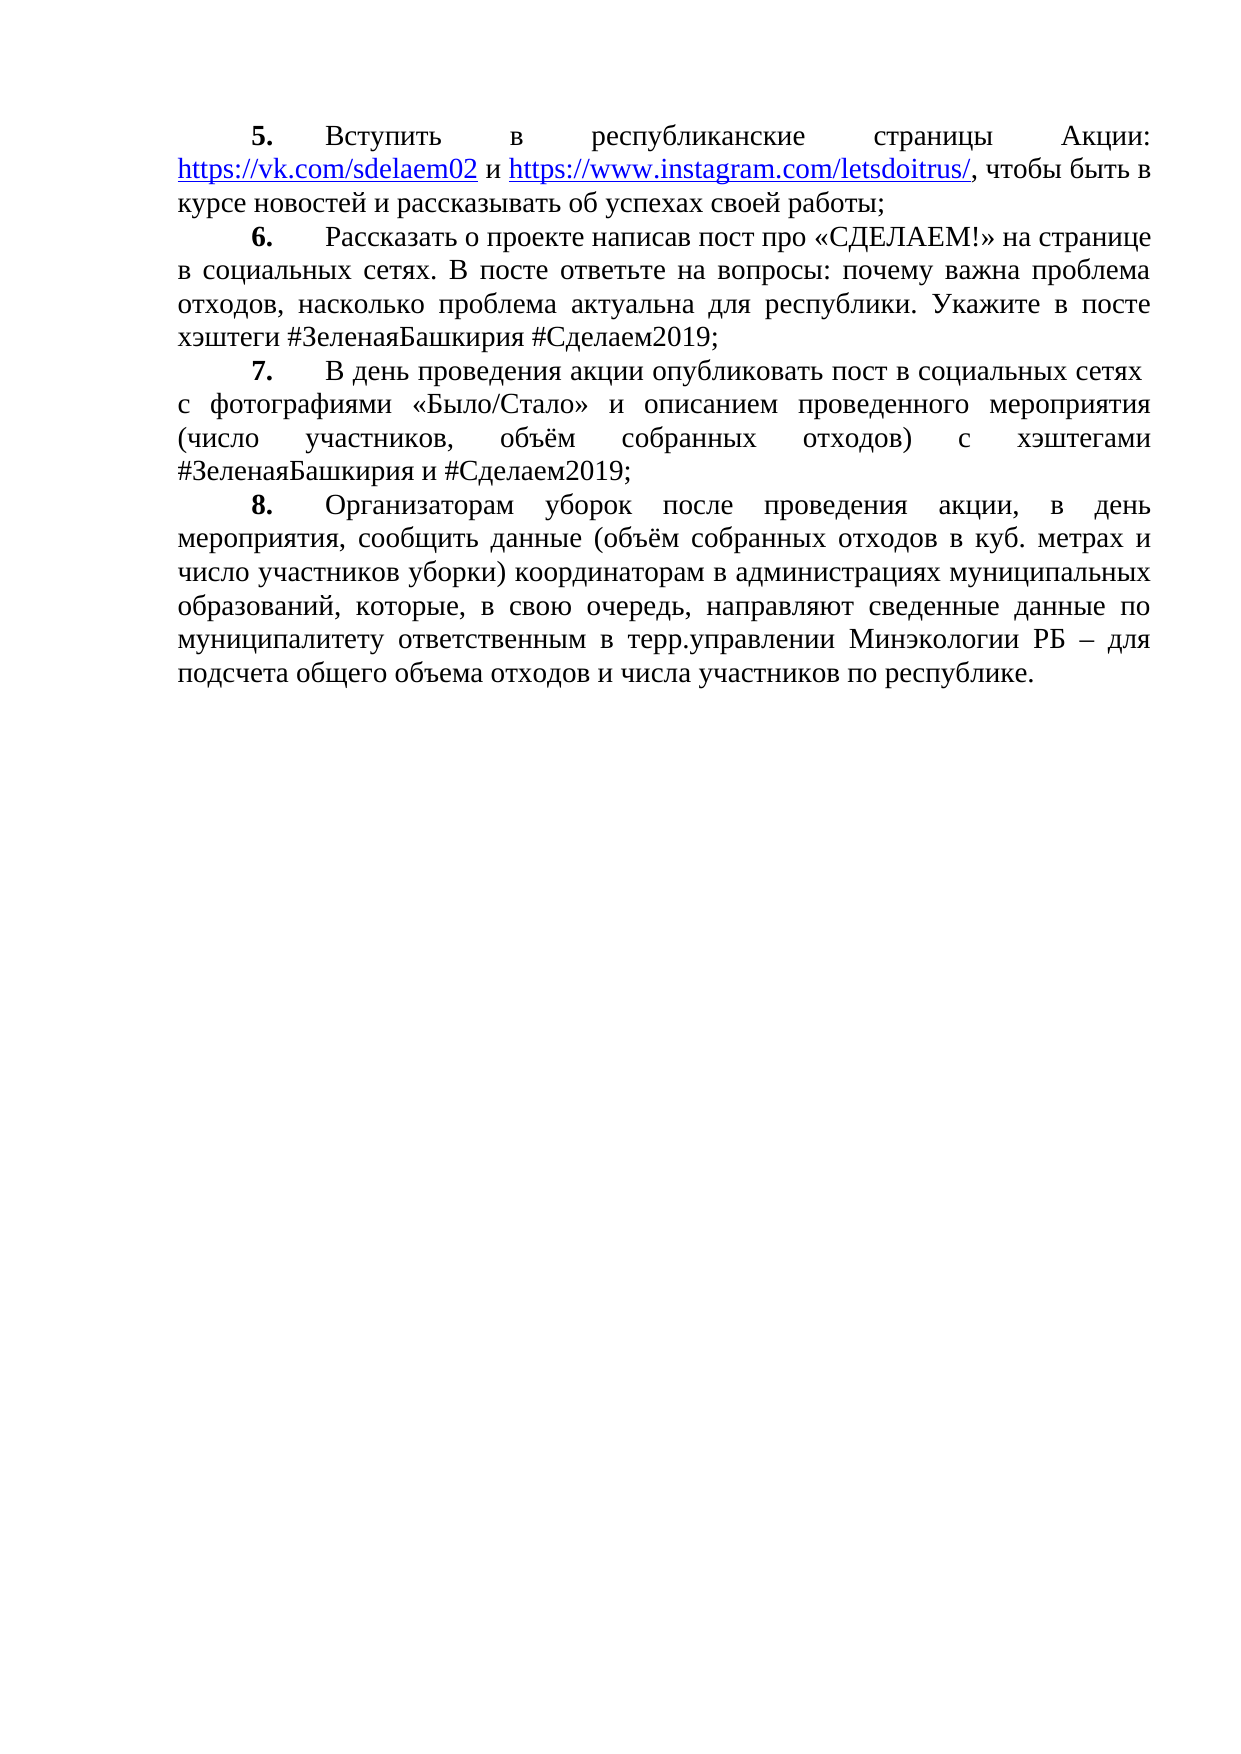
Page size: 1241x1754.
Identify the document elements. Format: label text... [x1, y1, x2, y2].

list В день проведения акции опубликовать пост в социальных сетях с фотографиями «Было/Стало» и описанием проведенного мероприятия (число участников, объём собранных отходов) с хэштегами #ЗеленаяБашкирия и #Сделаем2019; [177, 353, 1152, 487]
list Рассказать о проекте написав пост про «Сделаем!» на странице в социальных сетях. В посте ответьте на вопросы: почему важна проблема отходов, насколько проблема актуальна для республики. Укажите в посте хэштеги #ЗеленаяБашкирия #Сделаем2019; [177, 219, 1152, 353]
list Организаторам уборок после проведения акции, в день мероприятия, сообщить данные (объём собранных отходов в куб. метрах и число участников уборки) координаторам в администрациях муниципальных образований, которые, в свою очередь, направляют сведенные данные по муниципалитету ответственным в терр.управлении Минэкологии РБ – для подсчета общего объема отходов и числа участников по республике. [177, 487, 1152, 688]
list Вступить в республиканские страницы Акции: https://vk.com/sdelaem02 и https://www.instagram.com/letsdoitrus/, чтобы быть в курсе новостей и рассказывать об успехах своей работы; [177, 118, 1152, 219]
